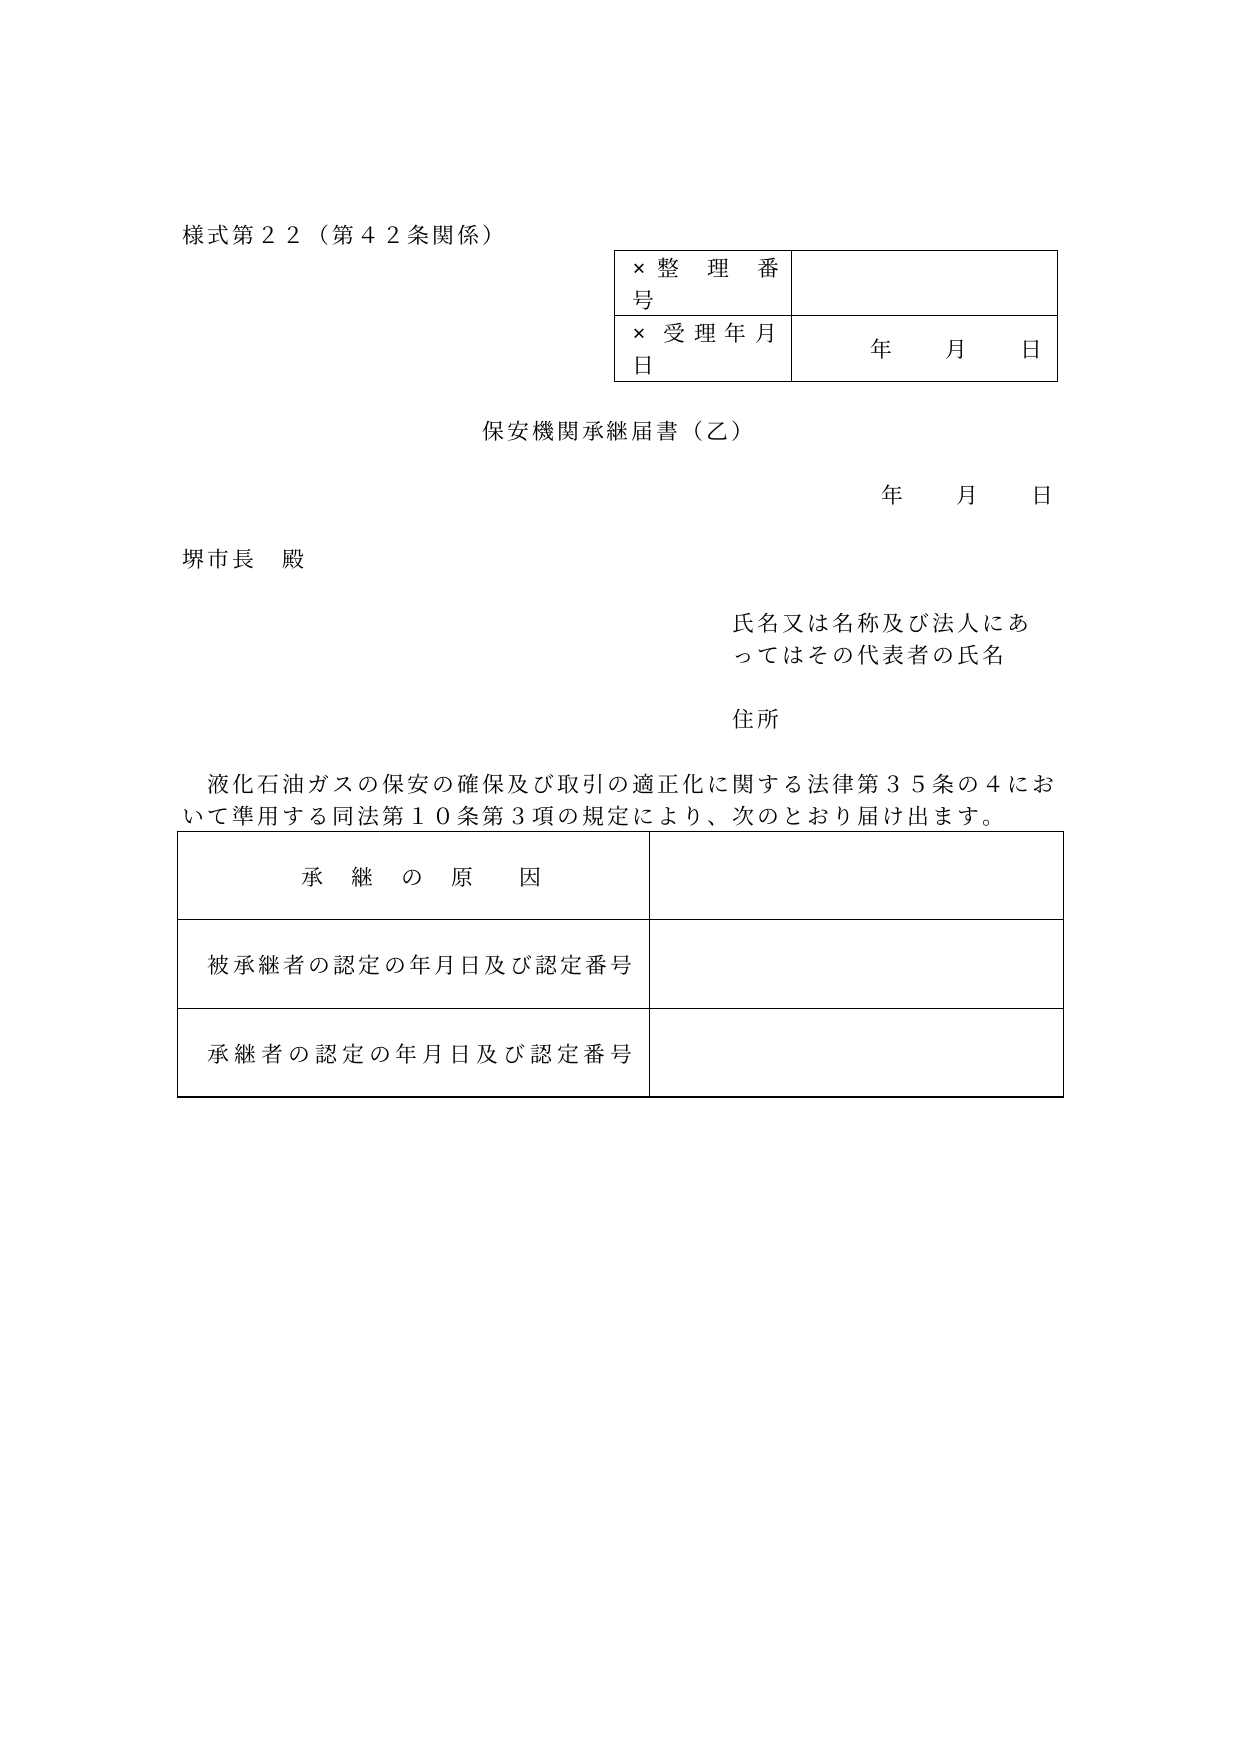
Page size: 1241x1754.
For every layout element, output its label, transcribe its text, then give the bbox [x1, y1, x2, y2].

table_cell 被承継者の認定の年月日及び認定番号 [178, 920, 649, 1008]
table_cell ×受理年月日 [615, 316, 791, 381]
table_cell 年 月 日 [792, 316, 1057, 381]
table_cell [650, 1009, 1063, 1096]
text 住所 [708, 702, 1058, 734]
text 液化石油ガスの保安の確保及び取引の適正化に関する法律第３５条の４において準用する同法第１０条第３項の規定により、次のとおり届け出ます。 [183, 767, 1058, 831]
table_cell [650, 920, 1063, 1008]
text 堺市長 殿 [183, 542, 1058, 574]
table_header [650, 832, 1063, 919]
table_header ×整理番号 [615, 251, 791, 315]
table_header 承継の原因 [178, 832, 649, 919]
table_cell 承継者の認定の年月日及び認定番号 [178, 1009, 649, 1096]
text 年 月 日 [183, 478, 1058, 510]
table_header [792, 251, 1057, 315]
text 氏名又は名称及び法人にあ ってはその代表者の氏名 [733, 606, 1058, 670]
text 保安機関承継届書（乙） [183, 414, 1058, 446]
text 様式第２２（第４２条関係） [183, 218, 1058, 250]
